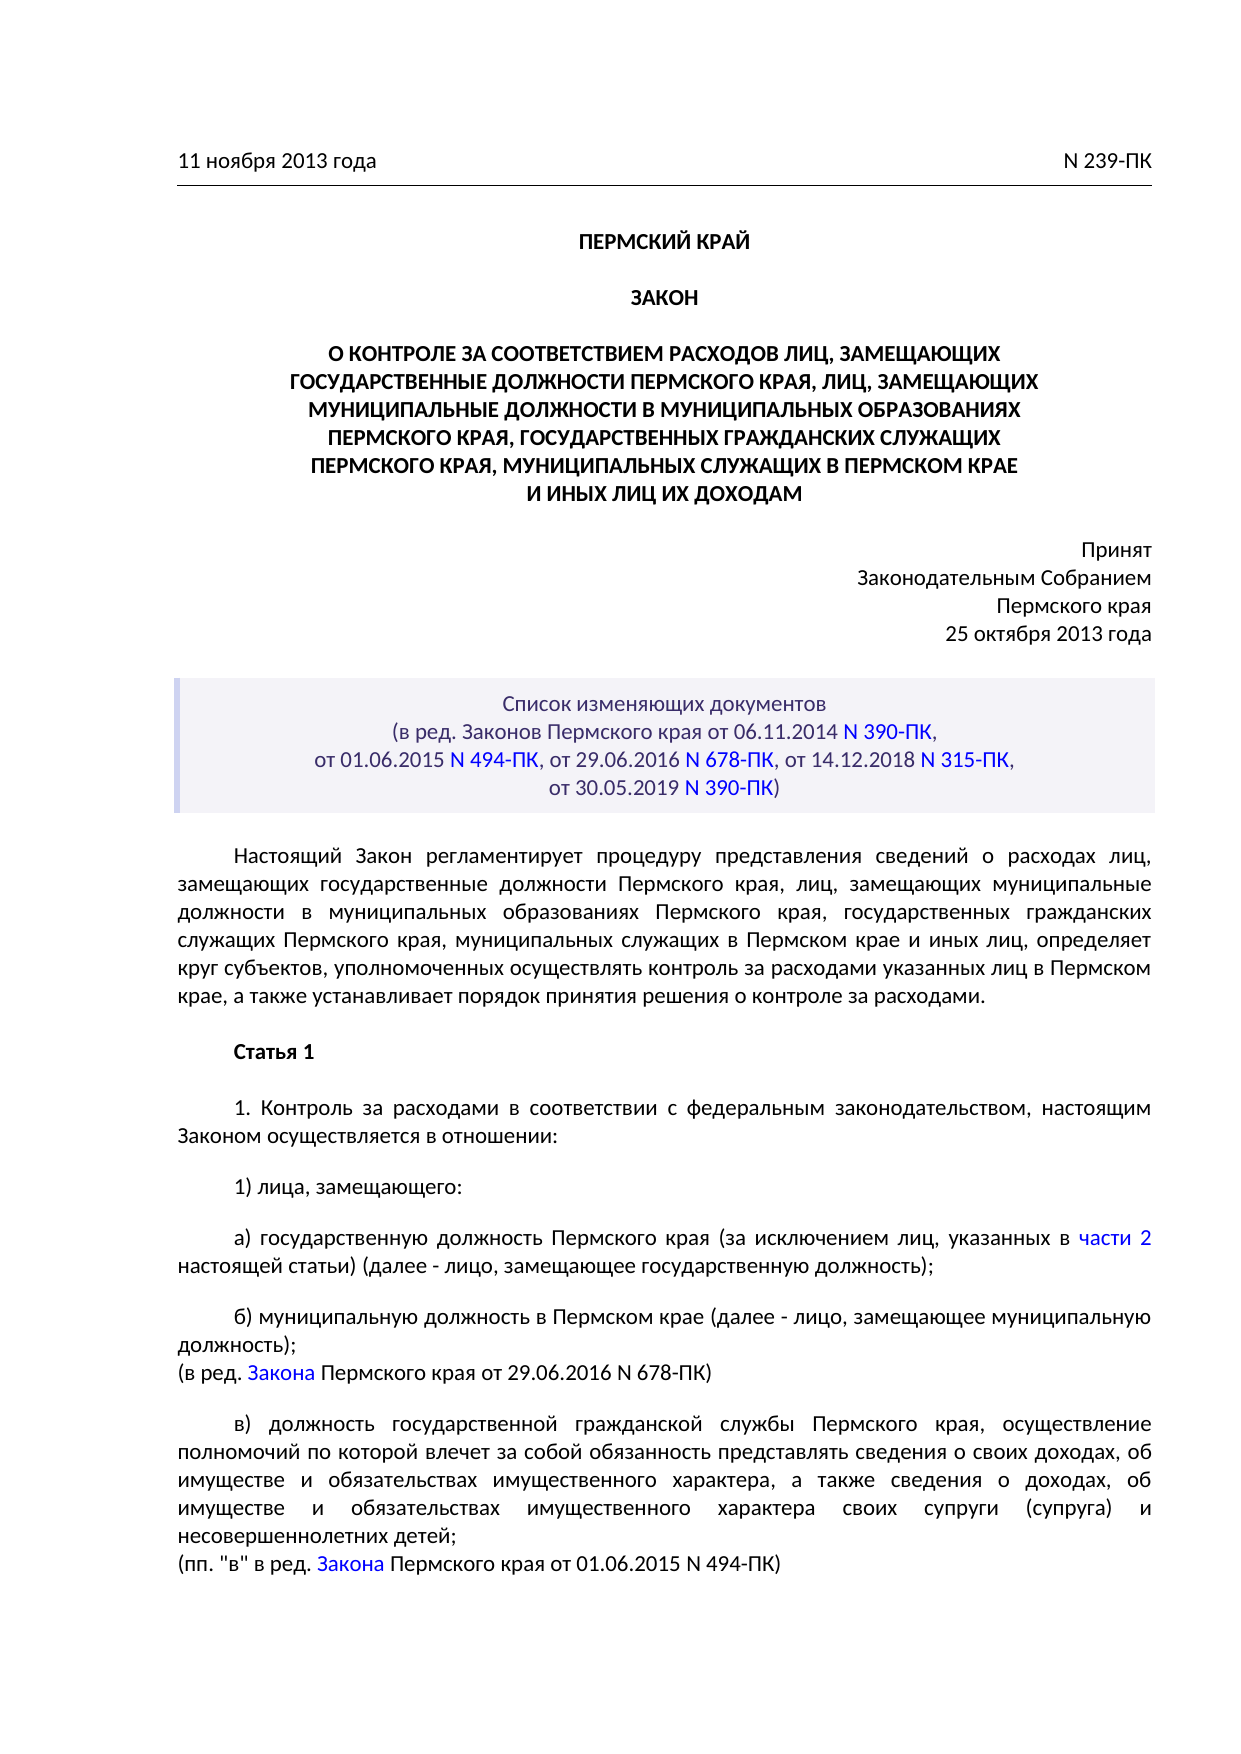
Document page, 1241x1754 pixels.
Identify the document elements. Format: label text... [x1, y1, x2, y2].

text а) государственную должность Пермского края (за исключением лиц, указанных в части 2 настоящей статьи) (далее - лицо, замещающее государственную должность); [177, 1223, 1152, 1279]
text 25 октября 2013 года [177, 619, 1152, 647]
text 1) лица, замещающего: [177, 1172, 1152, 1201]
text Законодательным Собранием [177, 563, 1152, 591]
title О КОНТРОЛЕ ЗА СООТВЕТСТВИЕМ РАСХОДОВ ЛИЦ, ЗАМЕЩАЮЩИХ [177, 339, 1152, 367]
text Настоящий Закон регламентирует процедуру представления сведений о расходах лиц, замещающих государственные должности Пермского края, лиц, замещающих муниципальные должности в муниципальных образованиях Пермского края, государственных гражданских служащих Пермского края, муниципальных служащих в Пермском крае и иных лиц, определяет круг субъектов, уполномоченных осуществлять контроль за расходами указанных лиц в Пермском крае, а также устанавливает порядок принятия решения о контроле за расходами. [177, 841, 1152, 1009]
table_header Список изменяющих документов (в ред. Законов Пермского края от 06.11.2014 N 390-ПК, от 01.06.2015 N 494-ПК, от 29.06.2016 N 678-ПК, от 14.12.2018 N 315-ПК, от 30.05.2019 N 390-ПК) [180, 678, 1149, 813]
title И ИНЫХ ЛИЦ ИХ ДОХОДАМ [177, 479, 1152, 507]
title Статья 1 [177, 1037, 1152, 1066]
title ПЕРМСКОГО КРАЯ, МУНИЦИПАЛЬНЫХ СЛУЖАЩИХ В ПЕРМСКОМ КРАЕ [177, 451, 1152, 479]
title ПЕРМСКОГО КРАЯ, ГОСУДАРСТВЕННЫХ ГРАЖДАНСКИХ СЛУЖАЩИХ [177, 423, 1152, 451]
text Принят [177, 535, 1152, 563]
text в) должность государственной гражданской службы Пермского края, осуществление полномочий по которой влечет за собой обязанность представлять сведения о своих доходах, об имуществе и обязательствах имущественного характера, а также сведения о доходах, об имуществе и обязательствах имущественного характера своих супруги (супруга) и несовершеннолетних детей; [177, 1409, 1152, 1549]
title ГОСУДАРСТВЕННЫЕ ДОЛЖНОСТИ ПЕРМСКОГО КРАЯ, ЛИЦ, ЗАМЕЩАЮЩИХ [177, 367, 1152, 395]
title ПЕРМСКИЙ КРАЙ [177, 227, 1152, 255]
text 1. Контроль за расходами в соответствии с федеральным законодательством, настоящим Законом осуществляется в отношении: [177, 1093, 1152, 1149]
table_header N 239-ПК [664, 146, 1152, 174]
text (пп. "в" в ред. Закона Пермского края от 01.06.2015 N 494-ПК) [177, 1549, 1152, 1577]
text Пермского края [177, 591, 1152, 619]
text б) муниципальную должность в Пермском крае (далее - лицо, замещающее муниципальную должность); [177, 1302, 1152, 1358]
table_header 11 ноября 2013 года [177, 146, 664, 174]
text (в ред. Закона Пермского края от 29.06.2016 N 678-ПК) [177, 1358, 1152, 1386]
title МУНИЦИПАЛЬНЫЕ ДОЛЖНОСТИ В МУНИЦИПАЛЬНЫХ ОБРАЗОВАНИЯХ [177, 395, 1152, 423]
title ЗАКОН [177, 283, 1152, 311]
